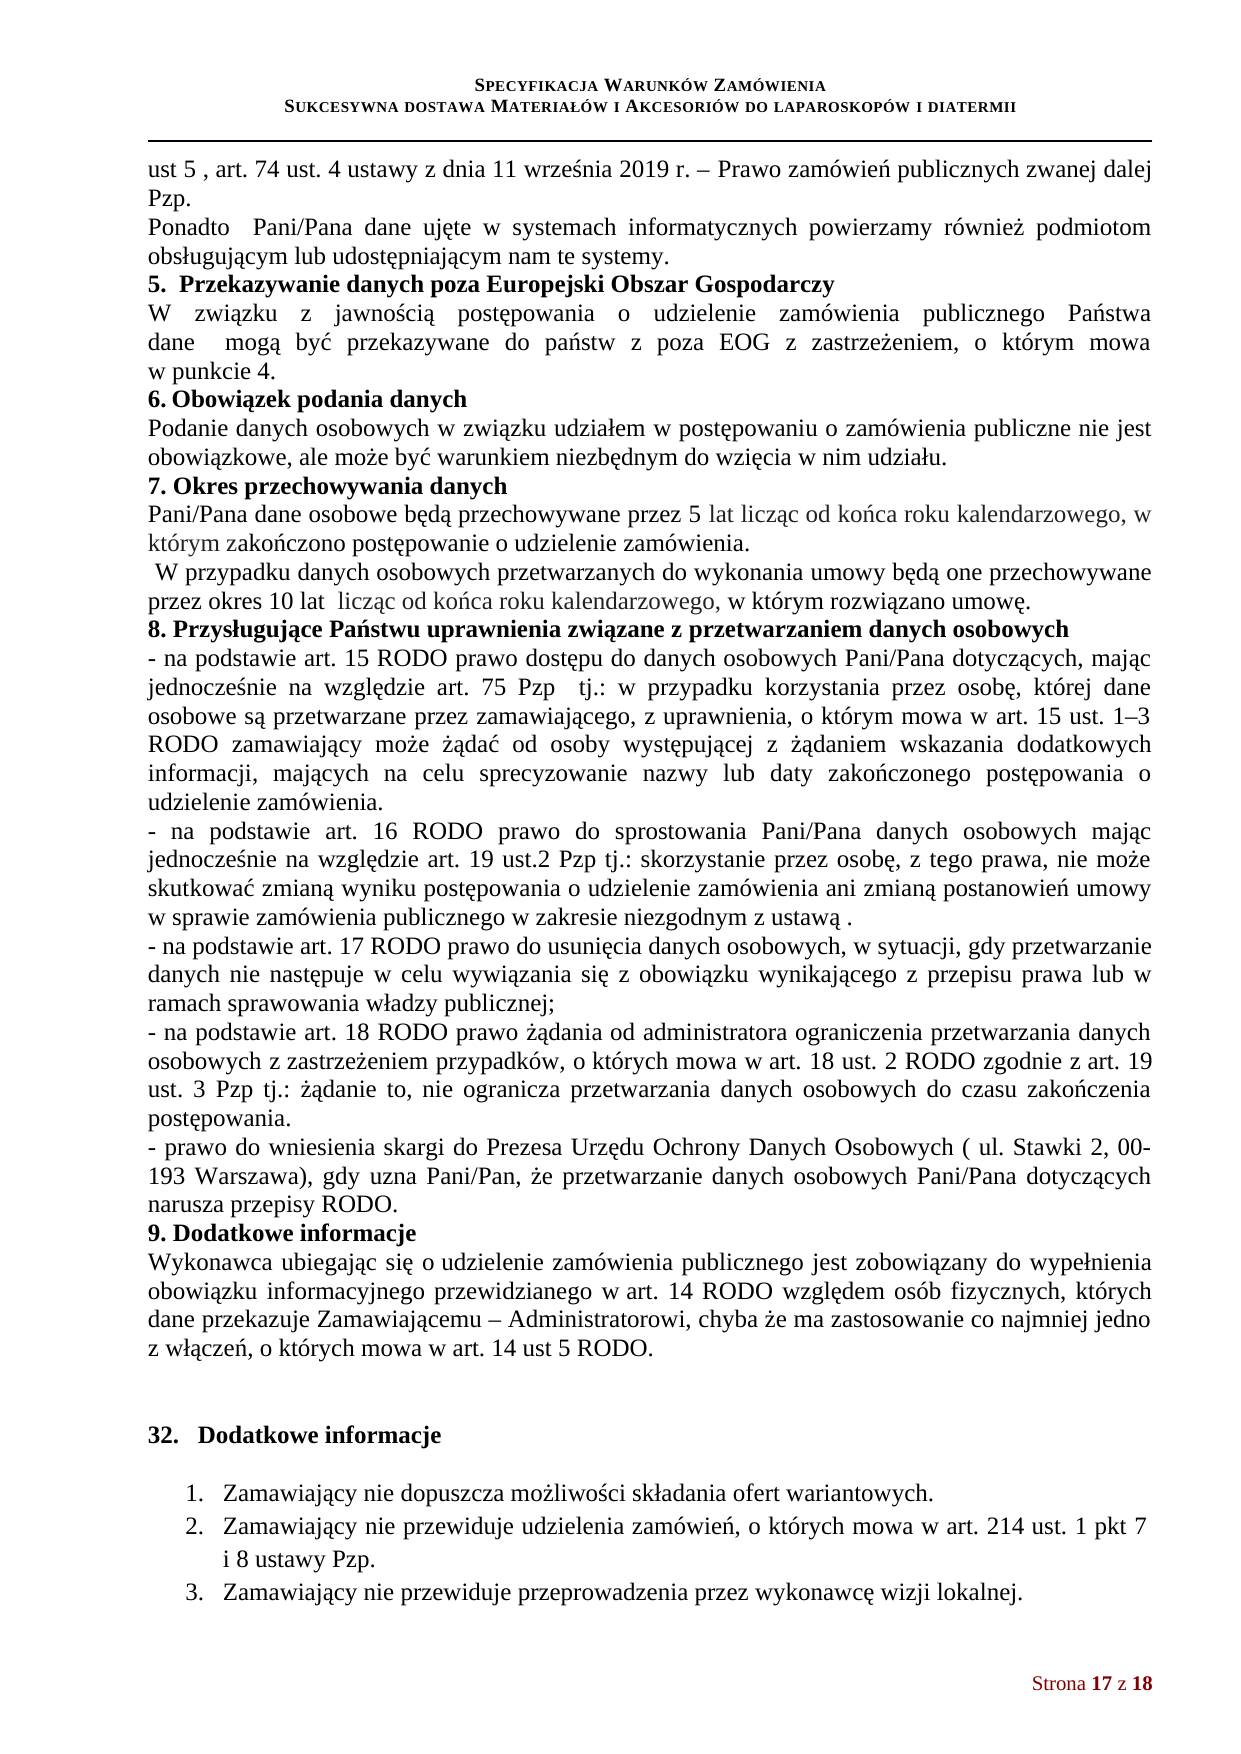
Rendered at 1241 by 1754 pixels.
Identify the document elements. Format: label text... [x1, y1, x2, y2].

text 8. Przysługujące Państwu uprawnienia związane z przetwarzaniem danych osobowych [148, 614, 1152, 643]
text Wykonawca ubiegając się o udzielenie zamówienia publicznego jest zobowiązany do wypełnienia obowiązku informacyjnego przewidzianego w art. 14 RODO względem osób fizycznych, których dane przekazuje Zamawiającemu – Administratorowi, chyba że ma zastosowanie co najmniej jedno z włączeń, o których mowa w art. 14 ust 5 RODO. [148, 1247, 1152, 1362]
list Dodatkowe informacje [148, 1420, 1152, 1449]
text - prawo do wniesienia skargi do Prezesa Urzędu Ochrony Danych Osobowych ( ul. Stawki 2, 00-193 Warszawa), gdy uzna Pani/Pan, że przetwarzanie danych osobowych Pani/Pana dotyczących narusza przepisy RODO. [148, 1132, 1152, 1218]
text 5. Przekazywanie danych poza Europejski Obszar Gospodarczy [148, 269, 1152, 298]
text Pani/Pana dane osobowe będą przechowywane przez 5 lat licząc od końca roku kalendarzowego, w którym zakończono postępowanie o udzielenie zamówienia. [148, 499, 1152, 557]
text Podanie danych osobowych w związku udziałem w postępowaniu o zamówienia publiczne nie jest obowiązkowe, ale może być warunkiem niezbędnym do wzięcia w nim udziału. [148, 413, 1152, 471]
text 9. Dodatkowe informacje [148, 1218, 1152, 1247]
text - na podstawie art. 15 RODO prawo dostępu do danych osobowych Pani/Pana dotyczących, mając jednocześnie na względzie art. 75 Pzp tj.: w przypadku korzystania przez osobę, której dane osobowe są przetwarzane przez zamawiającego, z uprawnienia, o którym mowa w art. 15 ust. 1–3 RODO zamawiający może żądać od osoby występującej z żądaniem wskazania dodatkowych informacji, mających na celu sprecyzowanie nazwy lub daty zakończonego postępowania o udzielenie zamówienia. [148, 643, 1152, 816]
list Zamawiający nie przewiduje udzielenia zamówień, o których mowa w art. 214 ust. 1 pkt 7 i 8 ustawy Pzp. [185, 1511, 1148, 1573]
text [148, 154, 1152, 212]
list Zamawiający nie dopuszcza możliwości składania ofert wariantowych. [185, 1478, 1148, 1507]
text - na podstawie art. 18 RODO prawo żądania od administratora ograniczenia przetwarzania danych osobowych z zastrzeżeniem przypadków, o których mowa w art. 18 ust. 2 RODO zgodnie z art. 19 ust. 3 Pzp tj.: żądanie to, nie ogranicza przetwarzania danych osobowych do czasu zakończenia postępowania. [148, 1017, 1152, 1132]
text W związku z jawnością postępowania o udzielenie zamówienia publicznego Państwa dane mogą być przekazywane do państw z poza EOG z zastrzeżeniem, o którym mowa w punkcie 4. [148, 298, 1152, 384]
text - na podstawie art. 16 RODO prawo do sprostowania Pani/Pana danych osobowych mając jednocześnie na względzie art. 19 ust.2 Pzp tj.: skorzystanie przez osobę, z tego prawa, nie może skutkować zmianą wyniku postępowania o udzielenie zamówienia ani zmianą postanowień umowy w sprawie zamówienia publicznego w zakresie niezgodnym z ustawą . [148, 816, 1152, 931]
text Ponadto Pani/Pana dane ujęte w systemach informatycznych powierzamy również podmiotom obsługującym lub udostępniającym nam te systemy. [148, 212, 1152, 269]
text W przypadku danych osobowych przetwarzanych do wykonania umowy będą one przechowywane przez okres 10 lat licząc od końca roku kalendarzowego, w którym rozwiązano umowę. [148, 557, 1152, 614]
text 7. Okres przechowywania danych [148, 471, 1152, 499]
list Zamawiający nie przewiduje przeprowadzenia przez wykonawcę wizji lokalnej. [185, 1577, 1148, 1606]
text - na podstawie art. 17 RODO prawo do usunięcia danych osobowych, w sytuacji, gdy przetwarzanie danych nie następuje w celu wywiązania się z obowiązku wynikającego z przepisu prawa lub w ramach sprawowania władzy publicznej; [148, 931, 1152, 1017]
text 6. Obowiązek podania danych [148, 384, 1152, 413]
